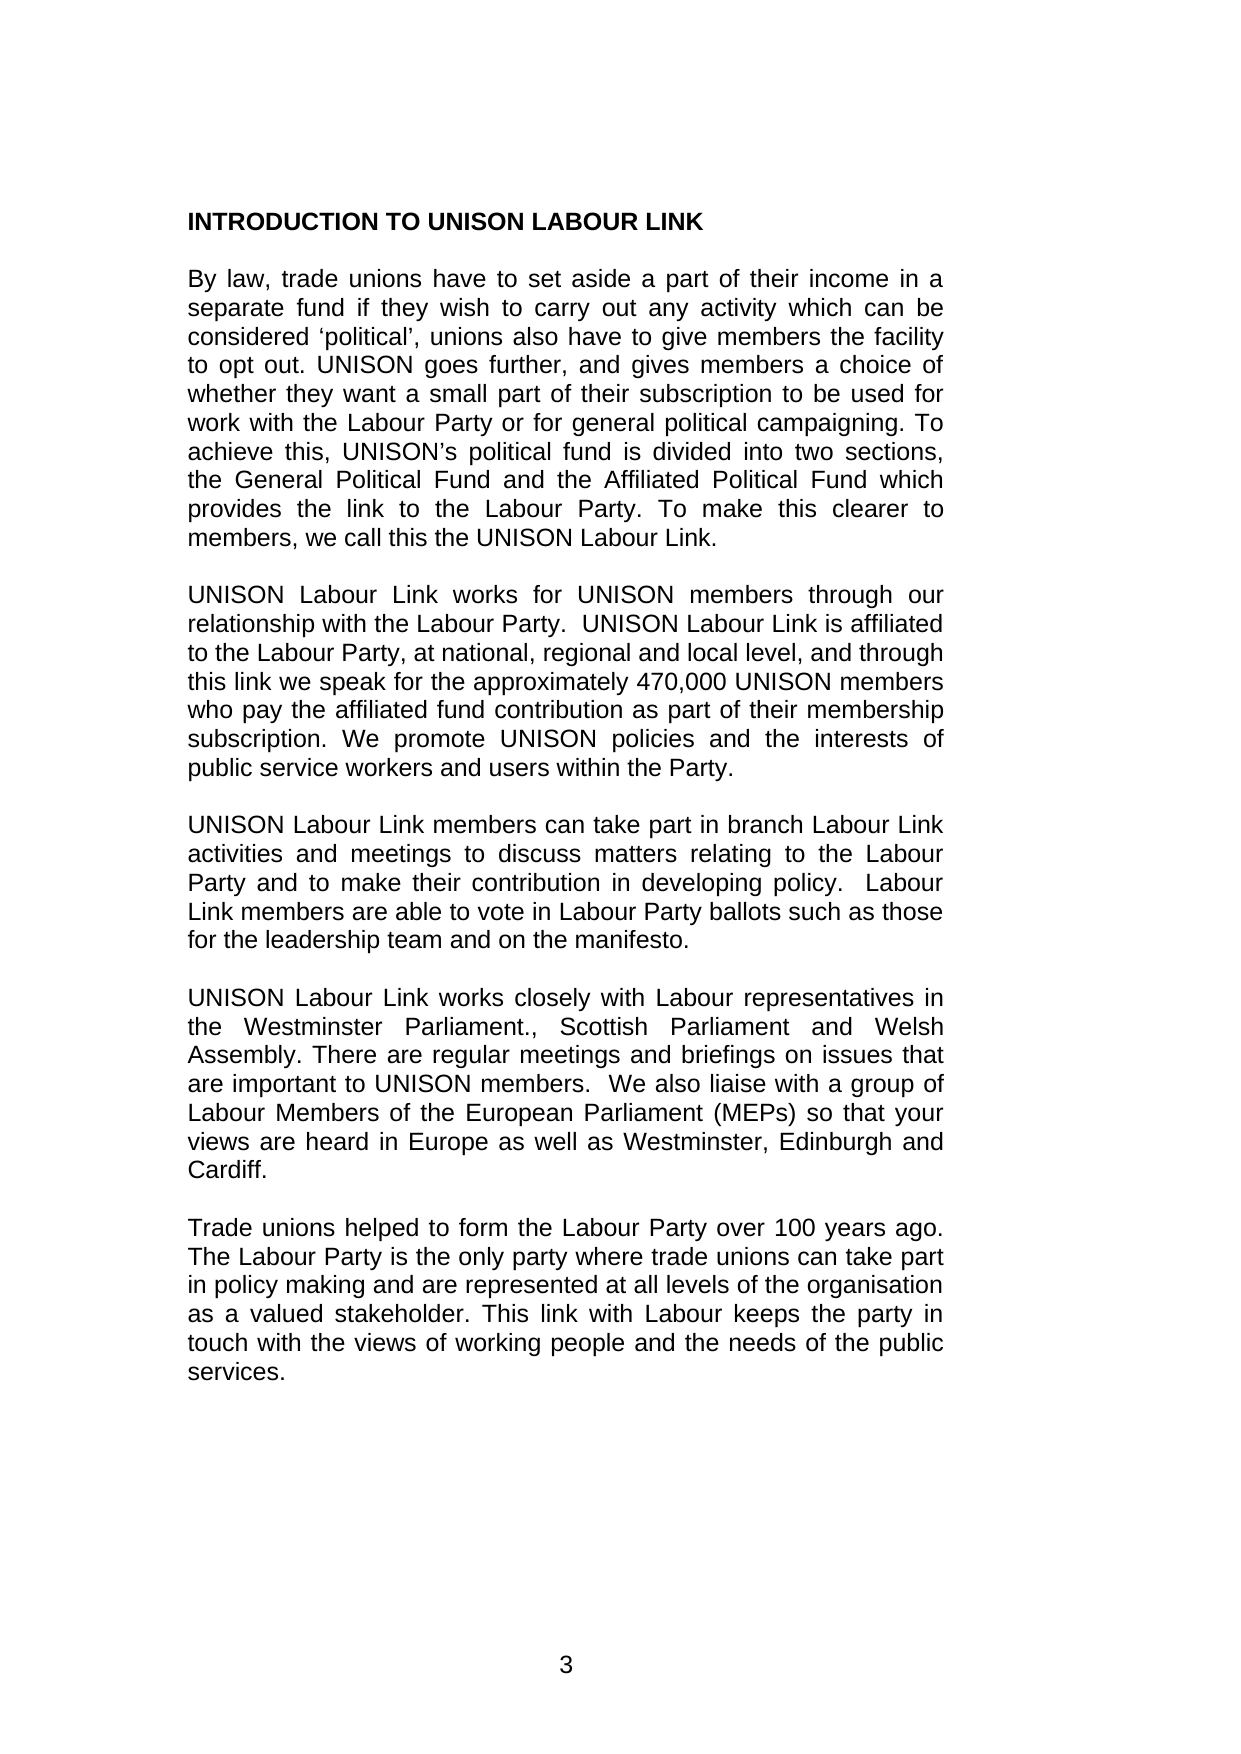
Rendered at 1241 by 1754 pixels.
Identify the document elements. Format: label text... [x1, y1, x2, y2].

text UNISON Labour Link works for UNISON members through our relationship with the Labour Party. UNISON Labour Link is affiliated to the Labour Party, at national, regional and local level, and through this link we speak for the approximately 470,000 UNISON members who pay the affiliated fund contribution as part of their membership subscription. We promote UNISON policies and the interests of public service workers and users within the Party. [187, 581, 945, 782]
text UNISON Labour Link members can take part in branch Labour Link activities and meetings to discuss matters relating to the Labour Party and to make their contribution in developing policy. Labour Link members are able to vote in Labour Party ballots such as those for the leadership team and on the manifesto. [187, 811, 945, 954]
text INTRODUCTION TO UNISON LABOUR LINK [187, 207, 945, 236]
text UNISON Labour Link works closely with Labour representatives in the Westminster Parliament., Scottish Parliament and Welsh Assembly. There are regular meetings and briefings on issues that are important to UNISON members. We also liaise with a group of Labour Members of the European Parliament (MEPs) so that your views are heard in Europe as well as , and . [187, 983, 945, 1184]
text Trade unions helped to form the Labour Party over 100 years ago. The Labour Party is the only party where trade unions can take part in policy making and are represented at all levels of the organisation as a valued stakeholder. This link with Labour keeps the party in touch with the views of working people and the needs of the public services. [187, 1213, 945, 1386]
text By law, trade unions have to set aside a part of their income in a separate fund if they wish to carry out any activity which can be considered ‘political’, unions also have to give members the facility to opt out. UNISON goes further, and gives members a choice of whether they want a small part of their subscription to be used for work with the Labour Party or for general political campaigning. To achieve this, UNISON’s political fund is divided into two sections, the General Political Fund and the Affiliated Political Fund which provides the link to the Labour Party. To make this clearer to members, we call this the UNISON Labour Link. [187, 264, 945, 552]
